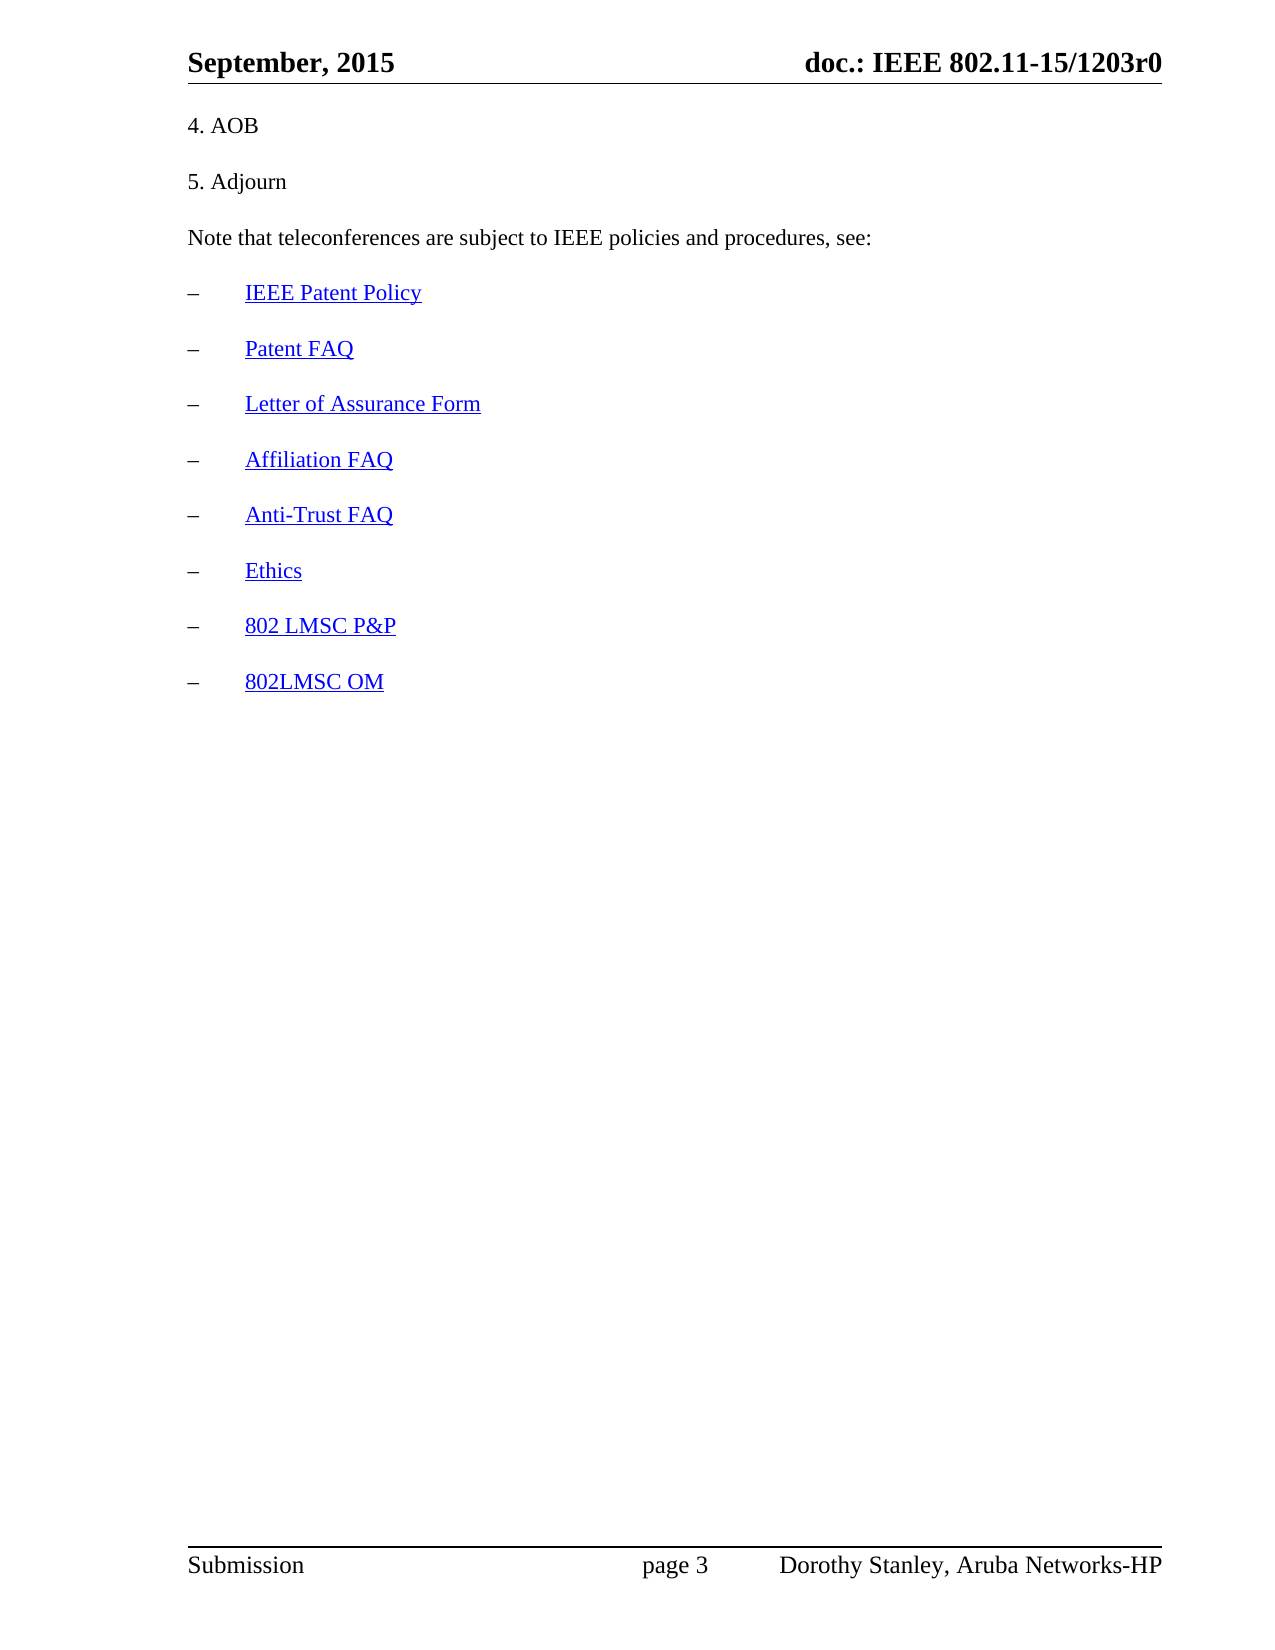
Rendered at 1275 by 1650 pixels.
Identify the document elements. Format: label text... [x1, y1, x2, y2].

text – Ethics [187, 557, 1162, 583]
text – Affiliation FAQ [187, 446, 1162, 472]
text 4. AOB [187, 112, 1162, 139]
text – IEEE Patent Policy [187, 279, 1162, 305]
text Note that teleconferences are subject to IEEE policies and procedures, see: [187, 223, 1162, 250]
text – Patent FAQ [187, 334, 1162, 361]
text – 802 LMSC P&P [187, 612, 1162, 638]
text – Letter of Assurance Form [187, 390, 1162, 416]
text – 802LMSC OM [187, 668, 1162, 694]
text 5. Adjourn [187, 168, 1162, 194]
text – Anti-Trust FAQ [187, 501, 1162, 527]
